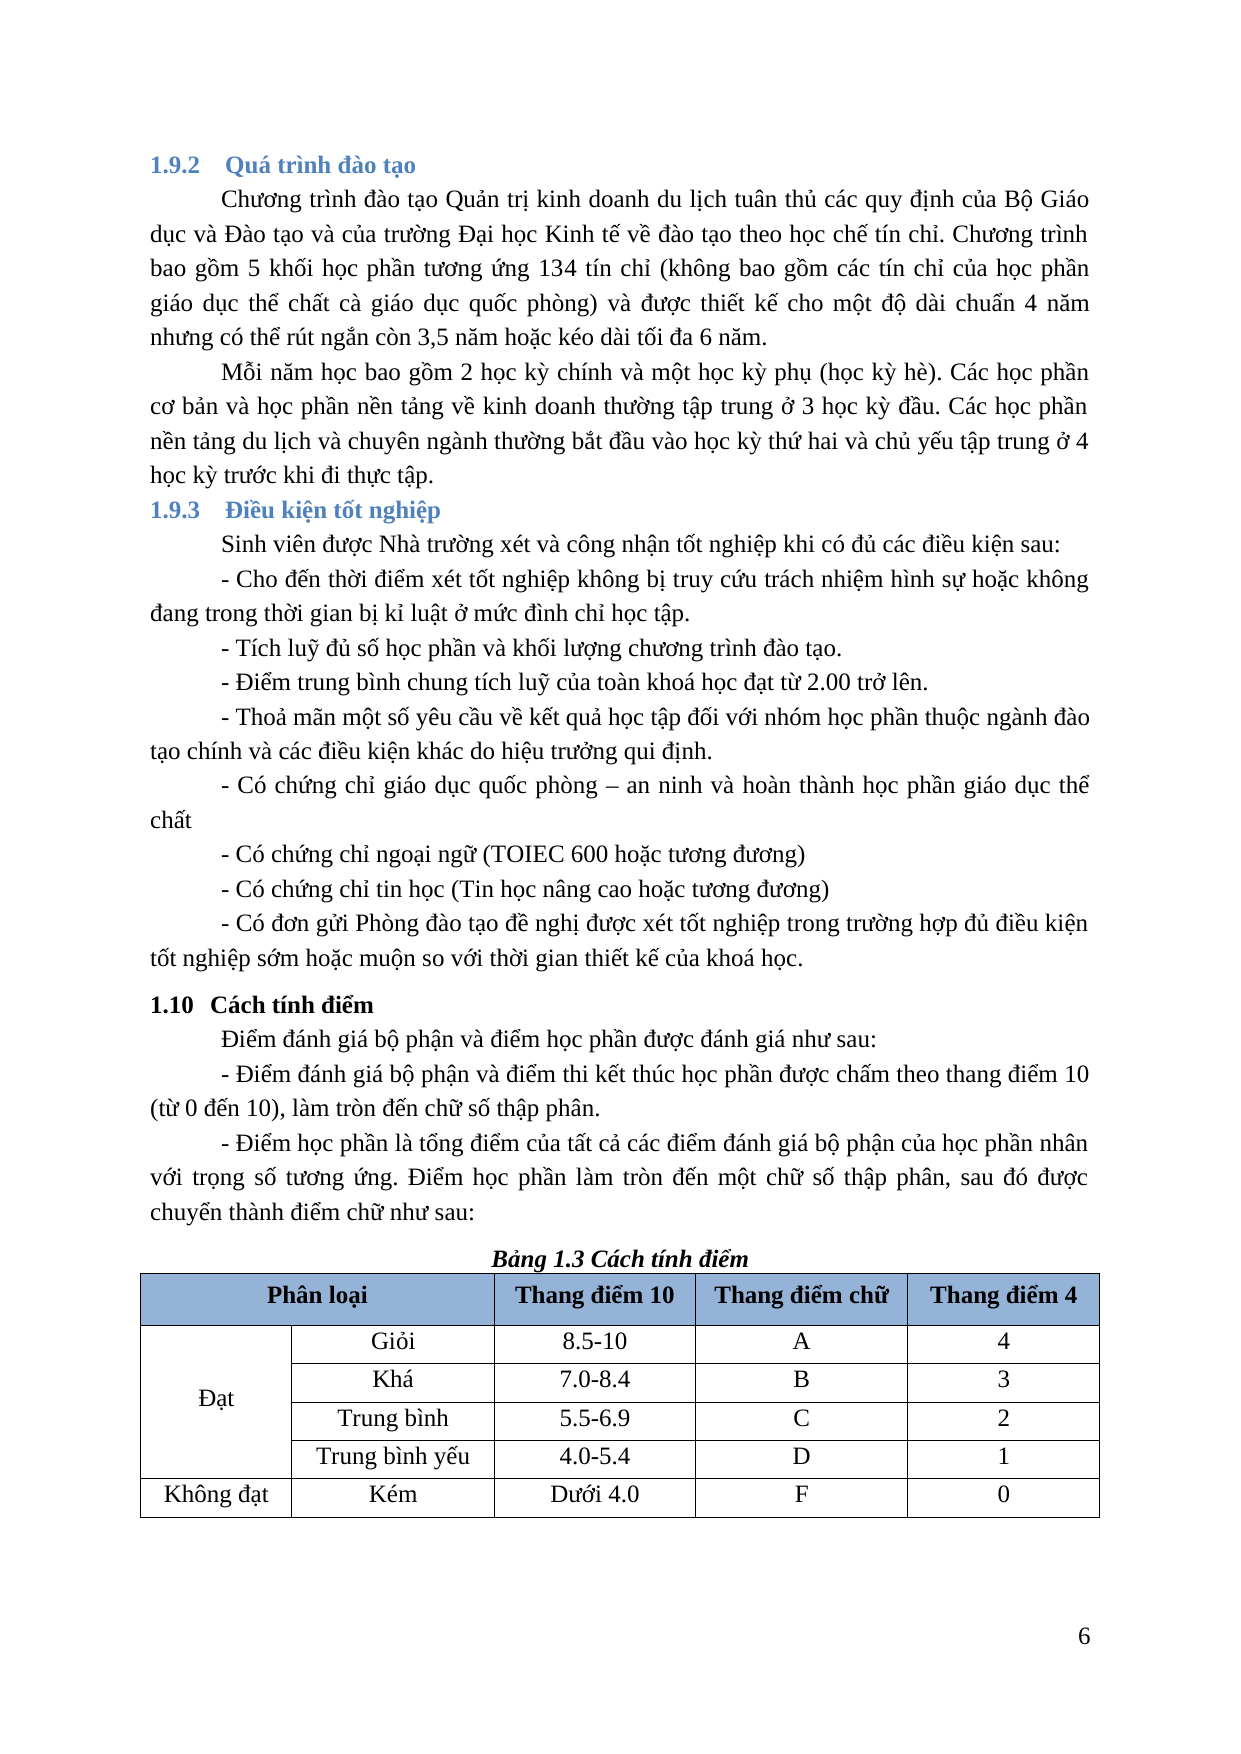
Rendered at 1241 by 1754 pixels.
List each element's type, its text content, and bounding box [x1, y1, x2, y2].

table_header Thang điểm 4 [908, 1274, 1099, 1325]
text - Điểm học phần là tổng điểm của tất cả các điểm đánh giá bộ phận của học phần nhân với trọng số tương ứng. Điểm học phần làm tròn đến một chữ số thập phân, sau đó được chuyển thành điểm chữ như sau: [150, 1128, 1090, 1226]
table_cell Trung bình yếu [292, 1441, 494, 1478]
text - Điểm đánh giá bộ phận và điểm thi kết thúc học phần được chấm theo thang điểm 10 (từ 0 đến 10), làm tròn đến chữ số thập phân. [150, 1059, 1090, 1122]
table_cell Dưới 4.0 [495, 1479, 695, 1517]
table_header Phân loại [141, 1274, 494, 1325]
text - Có đơn gửi Phòng đào tạo đề nghị được xét tốt nghiệp trong trường hợp đủ điều kiện tốt nghiệp sớm hoặc muộn so với thời gian thiết kế của khoá học. [150, 908, 1090, 972]
text Điểm đánh giá bộ phận và điểm học phần được đánh giá như sau: [150, 1024, 1090, 1053]
subtitle Quá trình đào tạo [150, 150, 1090, 179]
table_cell D [696, 1441, 907, 1478]
text Chương trình đào tạo Quản trị kinh doanh du lịch tuân thủ các quy định của Bộ Giáo dục và Đào tạo và của trường Đại học Kinh tế về đào tạo theo học chế tín chỉ. Chương trình bao gồm 5 khối học phần tương ứng 134 tín chỉ (không bao gồm các tín chỉ của học phần giáo dục thể chất cà giáo dục quốc phòng) và được thiết kế cho một độ dài chuẩn 4 năm nhưng có thể rút ngắn còn 3,5 năm hoặc kéo dài tối đa 6 năm. [150, 184, 1090, 351]
table_cell 0 [908, 1479, 1099, 1517]
table_cell Khá [292, 1364, 494, 1402]
text - Có chứng chỉ tin học (Tin học nâng cao hoặc tương đương) [150, 874, 1090, 903]
text - Điểm trung bình chung tích luỹ của toàn khoá học đạt từ 2.00 trở lên. [150, 667, 1090, 696]
table_cell F [696, 1479, 907, 1517]
table_cell 7.0-8.4 [495, 1364, 695, 1402]
table_cell Kém [292, 1479, 494, 1517]
text Sinh viên được Nhà trường xét và công nhận tốt nghiệp khi có đủ các điều kiện sau: [150, 529, 1090, 558]
text Bảng 1.3 Cách tính điểm [150, 1244, 1090, 1273]
table_cell Trung bình [292, 1403, 494, 1440]
table_cell A [696, 1326, 907, 1363]
text - Có chứng chỉ ngoại ngữ (TOIEC 600 hoặc tương đương) [150, 839, 1090, 868]
text Mỗi năm học bao gồm 2 học kỳ chính và một học kỳ phụ (học kỳ hè). Các học phần cơ bản và học phần nền tảng về kinh doanh thường tập trung ở 3 học kỳ đầu. Các học phần nền tảng du lịch và chuyên ngành thường bắt đầu vào học kỳ thứ hai và chủ yếu tập trung ở 4 học kỳ trước khi đi thực tập. [150, 357, 1090, 489]
text - Tích luỹ đủ số học phần và khối lượng chương trình đào tạo. [150, 633, 1090, 661]
table_cell 2 [908, 1403, 1099, 1440]
text - Cho đến thời điểm xét tốt nghiệp không bị truy cứu trách nhiệm hình sự hoặc không đang trong thời gian bị kỉ luật ở mức đình chỉ học tập. [150, 564, 1090, 627]
table_cell Giỏi [292, 1326, 494, 1363]
table_cell 5.5-6.9 [495, 1403, 695, 1440]
table_cell B [696, 1364, 907, 1402]
table_cell 4.0-5.4 [495, 1441, 695, 1478]
table_cell Không đạt [141, 1479, 291, 1517]
table_cell 3 [908, 1364, 1099, 1402]
text - Có chứng chỉ giáo dục quốc phòng – an ninh và hoàn thành học phần giáo dục thể chất [150, 771, 1090, 834]
subtitle Cách tính điểm [150, 990, 1090, 1019]
subtitle Điều kiện tốt nghiệp [150, 495, 1090, 523]
table_cell 4 [908, 1326, 1099, 1363]
table_cell Đạt [141, 1326, 291, 1478]
table_cell 8.5-10 [495, 1326, 695, 1363]
text - Thoả mãn một số yêu cầu về kết quả học tập đối với nhóm học phần thuộc ngành đào tạo chính và các điều kiện khác do hiệu trưởng qui định. [150, 702, 1090, 765]
table_header Thang điểm chữ [696, 1274, 907, 1325]
table_cell 1 [908, 1441, 1099, 1478]
table_cell C [696, 1403, 907, 1440]
table_header Thang điểm 10 [495, 1274, 695, 1325]
